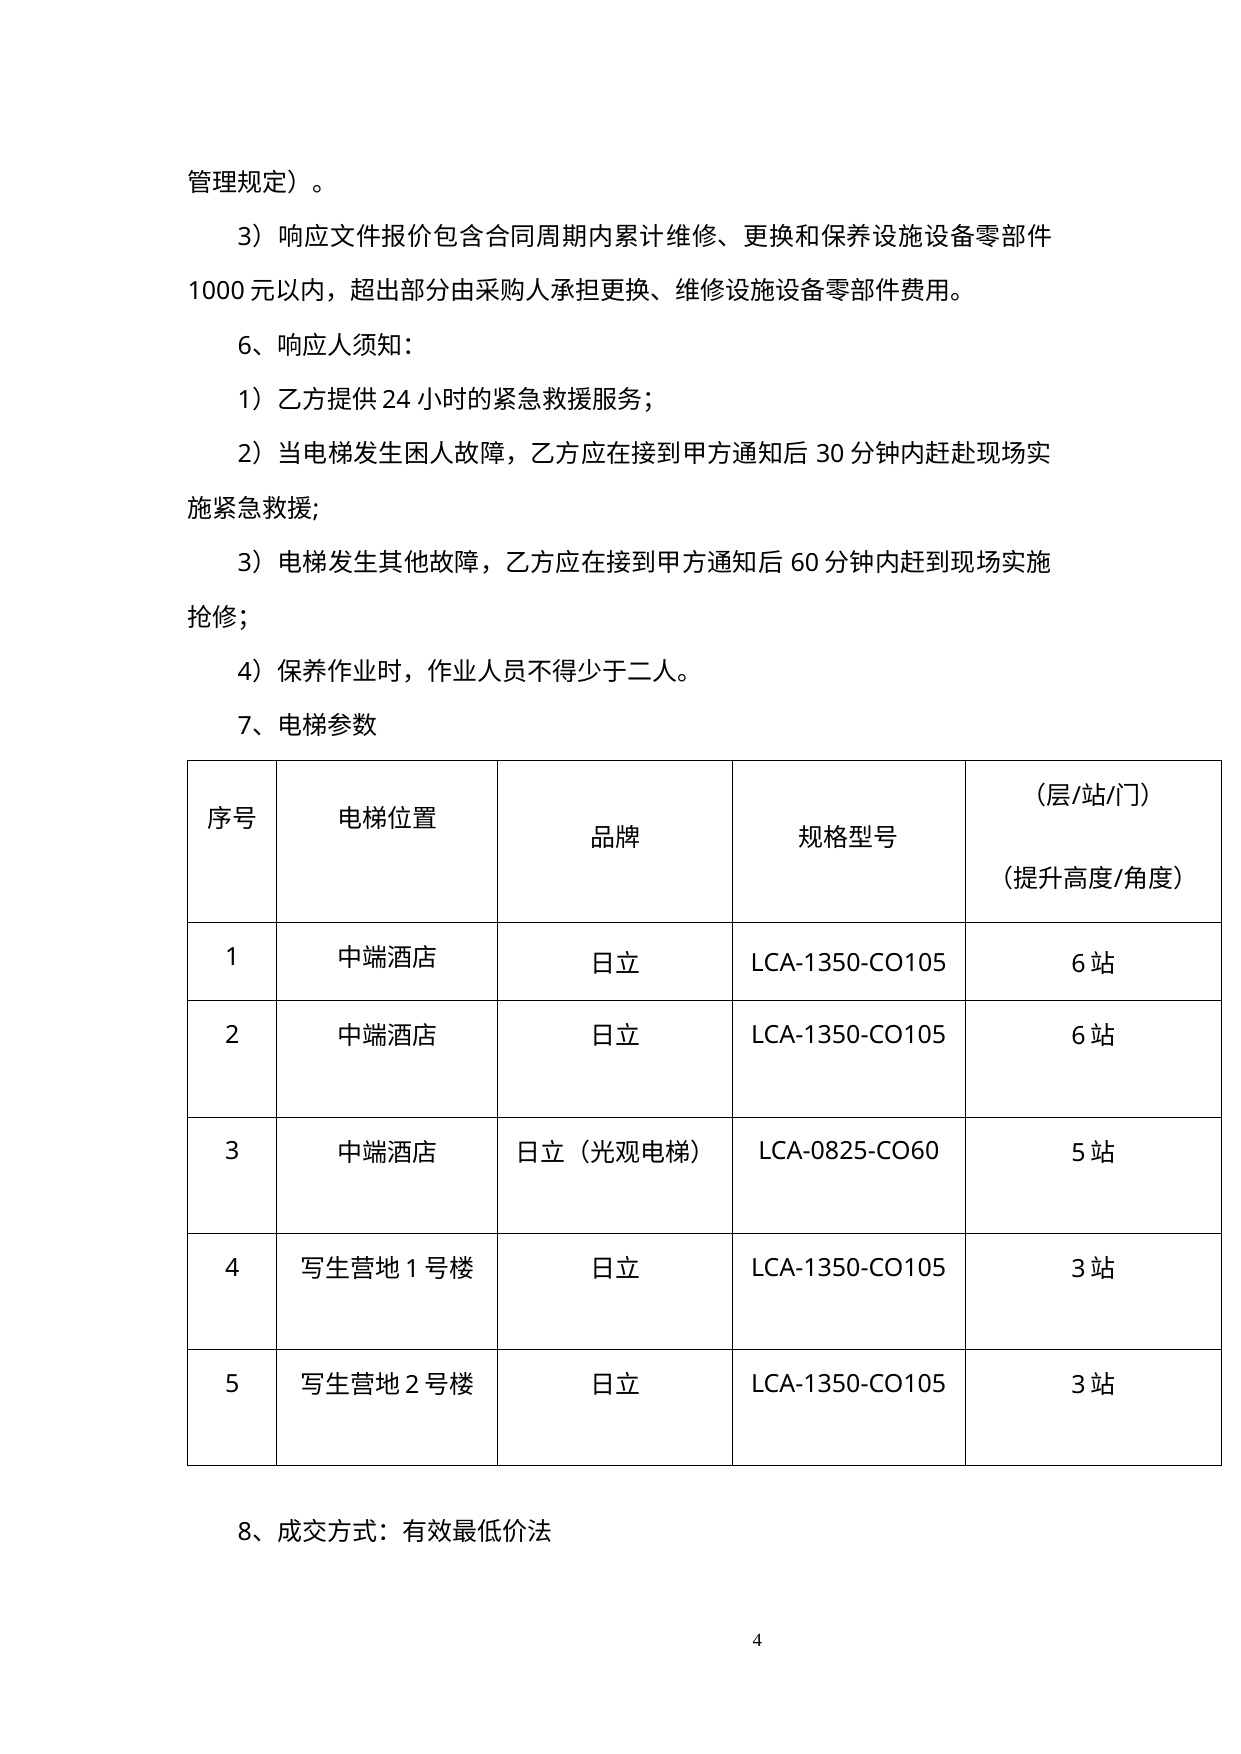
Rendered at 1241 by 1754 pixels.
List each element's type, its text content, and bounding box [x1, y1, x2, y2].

text 1）乙方提供24 小时的紧急救援服务； [187, 379, 1053, 416]
table_cell LCA-1350-CO105 [733, 1001, 965, 1117]
table_cell 日立 [498, 1001, 732, 1117]
table_cell 中端酒店 [277, 923, 497, 1000]
table_cell 5 [188, 1350, 276, 1465]
text 2）当电梯发生困人故障，乙方应在接到甲方通知后30分钟内赶赴现场实施紧急救援; [187, 434, 1053, 524]
text 3）响应文件报价包含合同周期内累计维修、更换和保养设施设备零部件1000元以内，超出部分由采购人承担更换、维修设施设备零部件费用。 [187, 216, 1053, 307]
table_cell 写生营地2号楼 [277, 1350, 497, 1465]
table_cell LCA-0825-CO60 [733, 1118, 965, 1233]
table_cell 1 [188, 923, 276, 1000]
table_cell 2 [188, 1001, 276, 1117]
table_header （层/站/门） （提升高度/角度） [966, 761, 1221, 922]
text 8、成交方式：有效最低价法 [187, 1511, 1053, 1548]
table_cell LCA-1350-CO105 [733, 923, 965, 1000]
table_cell 日立 [498, 1350, 732, 1465]
table_cell 4 [188, 1234, 276, 1349]
table_cell 3站 [966, 1234, 1221, 1349]
table_cell 写生营地1号楼 [277, 1234, 497, 1349]
text 4）保养作业时，作业人员不得少于二人。 [187, 651, 1053, 688]
table_cell 6站 [966, 923, 1221, 1000]
table_header 序号 [188, 761, 276, 922]
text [187, 162, 1053, 198]
table_cell 3站 [966, 1350, 1221, 1465]
table_cell 日立 [498, 1234, 732, 1349]
table_header 电梯位置 [277, 761, 497, 922]
table_cell 日立 [498, 923, 732, 1000]
text 7、电梯参数 [187, 706, 1053, 742]
table_cell 3 [188, 1118, 276, 1233]
table_cell 中端酒店 [277, 1001, 497, 1117]
table_cell 5站 [966, 1118, 1221, 1233]
table_cell 中端酒店 [277, 1118, 497, 1233]
table_cell LCA-1350-CO105 [733, 1234, 965, 1349]
table_cell 日立（光观电梯） [498, 1118, 732, 1233]
text 6、响应人须知： [187, 325, 1053, 361]
table_cell 6站 [966, 1001, 1221, 1117]
text 3）电梯发生其他故障，乙方应在接到甲方通知后60分钟内赶到现场实施抢修； [187, 543, 1053, 633]
table_header 品牌 [498, 761, 732, 922]
table_header 规格型号 [733, 761, 965, 922]
table_cell LCA-1350-CO105 [733, 1350, 965, 1465]
